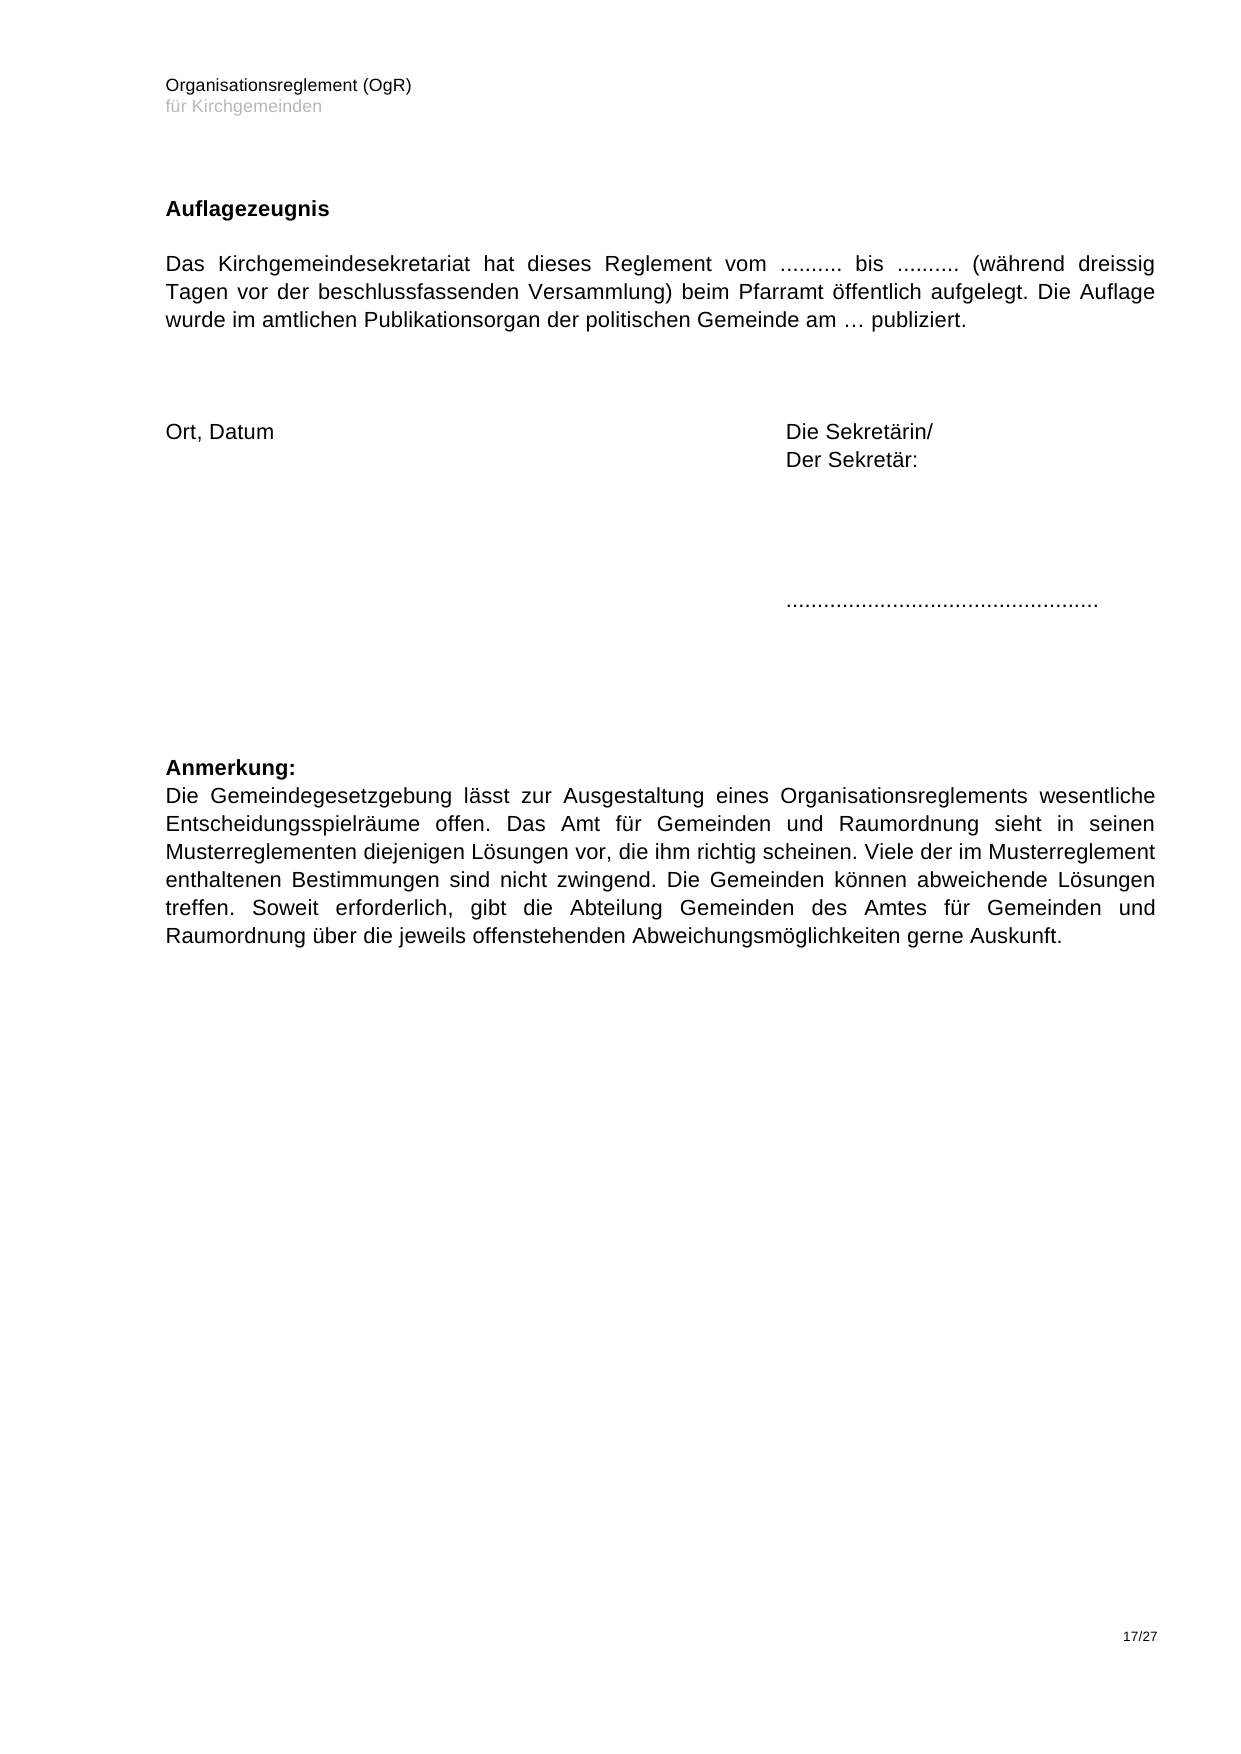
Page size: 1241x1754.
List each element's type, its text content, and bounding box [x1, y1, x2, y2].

text Anmerkung: [165, 753, 1157, 781]
subtitle Auflagezeugnis [165, 192, 1157, 221]
text Das Kirchgemeindesekretariat hat dieses Reglement vom .......... bis .......... (während dreissig Tagen vor der beschlussfassenden Versammlung) beim Pfarramt öffentlich aufgelegt. Die Auflage wurde im amtlichen Publikationsorgan der politischen Gemeinde am … publiziert. [165, 249, 1157, 333]
text Der Sekretär: [165, 445, 1157, 473]
text .................................................. [165, 585, 1157, 613]
text Die Gemeindegesetzgebung lässt zur Ausgestaltung eines Organisationsreglements wesentliche Entscheidungsspielräume offen. Das Amt für Gemeinden und Raumordnung sieht in seinen Musterreglementen diejenigen Lösungen vor, die ihm richtig scheinen. Viele der im Musterreglement enthaltenen Bestimmungen sind nicht zwingend. Die Gemeinden können abweichende Lösungen treffen. Soweit erforderlich, gibt die Abteilung Gemeinden des Amtes für Gemeinden und Raumordnung über die jeweils offenstehenden Abweichungsmöglichkeiten gerne Auskunft. [165, 781, 1157, 949]
text Ort, Datum Die Sekretärin/ [165, 417, 1157, 445]
